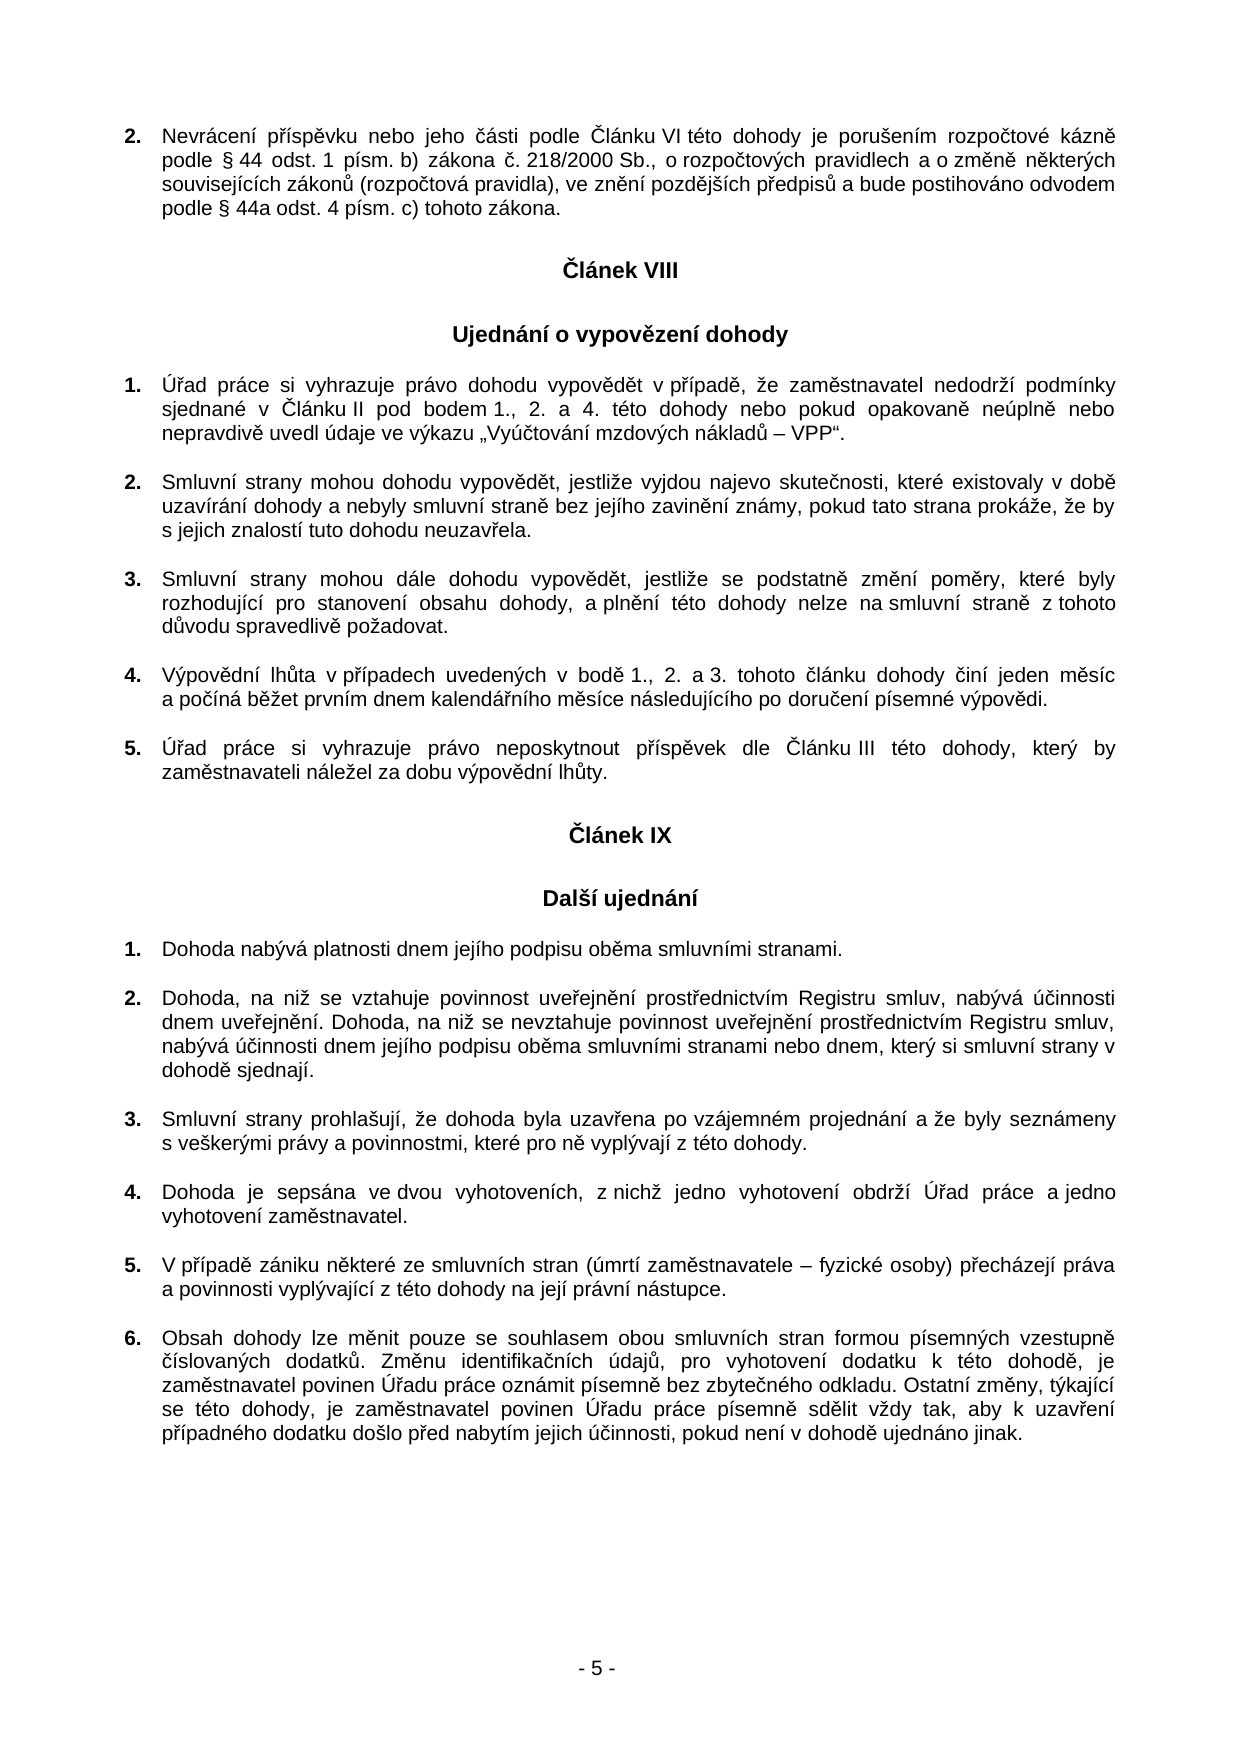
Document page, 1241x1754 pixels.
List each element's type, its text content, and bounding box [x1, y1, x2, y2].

list Dohoda je sepsána ve dvou vyhotoveních, z nichž jedno vyhotovení obdrží Úřad práce a jedno vyhotovení zaměstnavatel. [124, 1179, 1116, 1227]
text Ujednání o vypovězení dohody [124, 321, 1116, 348]
text Článek VIII [124, 257, 1116, 284]
list V případě zániku některé ze smluvních stran (úmrtí zaměstnavatele – fyzické osoby) přecházejí práva a povinnosti vyplývající z této dohody na její právní nástupce. [124, 1252, 1116, 1300]
list Výpovědní lhůta v případech uvedených v bodě 1., 2. a 3. tohoto článku dohody činí jeden měsíc a počíná běžet prvním dnem kalendářního měsíce následujícího po doručení písemné výpovědi. [124, 663, 1116, 711]
text Článek IX [124, 822, 1116, 848]
list Dohoda, na niž se vztahuje povinnost uveřejnění prostřednictvím Registru smluv, nabývá účinnosti dnem uveřejnění. Dohoda, na niž se nevztahuje povinnost uveřejnění prostřednictvím Registru smluv, nabývá účinnosti dnem jejího podpisu oběma smluvními stranami nebo dnem, který si smluvní strany v dohodě sjednají. [124, 986, 1116, 1082]
list Smluvní strany prohlašují, že dohoda byla uzavřena po vzájemném projednání a že byly seznámeny s veškerými právy a povinnostmi, které pro ně vyplývají z této dohody. [124, 1107, 1116, 1154]
list Smluvní strany mohou dále dohodu vypovědět, jestliže se podstatně změní poměry, které byly rozhodující pro stanovení obsahu dohody, a plnění této dohody nelze na smluvní straně z tohoto důvodu spravedlivě požadovat. [124, 566, 1116, 638]
list Obsah dohody lze měnit pouze se souhlasem obou smluvních stran formou písemných vzestupně číslovaných dodatků. Změnu identifikačních údajů, pro vyhotovení dodatku k této dohodě, je zaměstnavatel povinen Úřadu práce oznámit písemně bez zbytečného odkladu. Ostatní změny, týkající se této dohody, je zaměstnavatel povinen Úřadu práce písemně sdělit vždy tak, aby k uzavření případného dodatku došlo před nabytím jejich účinnosti, pokud není v dohodě ujednáno jinak. [124, 1325, 1116, 1445]
list Nevrácení příspěvku nebo jeho části podle Článku VI této dohody je porušením rozpočtové kázně podle § 44 odst. 1 písm. b) zákona č. 218/2000 Sb., o rozpočtových pravidlech a o změně některých souvisejících zákonů (rozpočtová pravidla), ve znění pozdějších předpisů a bude postihováno odvodem podle § 44a odst. 4 písm. c) tohoto zákona. [124, 124, 1116, 220]
list Smluvní strany mohou dohodu vypovědět, jestliže vyjdou najevo skutečnosti, které existovaly v době uzavírání dohody a nebyly smluvní straně bez jejího zavinění známy, pokud tato strana prokáže, že by s jejich znalostí tuto dohodu neuzavřela. [124, 469, 1116, 541]
list Dohoda nabývá platnosti dnem jejího podpisu oběma smluvními stranami. [124, 937, 1116, 961]
list Úřad práce si vyhrazuje právo neposkytnout příspěvek dle Článku III této dohody, který by zaměstnavateli náležel za dobu výpovědní lhůty. [124, 736, 1116, 784]
text Další ujednání [124, 885, 1116, 912]
list Úřad práce si vyhrazuje právo dohodu vypovědět v případě, že zaměstnavatel nedodrží podmínky sjednané v Článku II pod bodem 1., 2. a 4. této dohody nebo pokud opakovaně neúplně nebo nepravdivě uvedl údaje ve výkazu „Vyúčtování mzdových nákladů – VPP“. [124, 373, 1116, 444]
